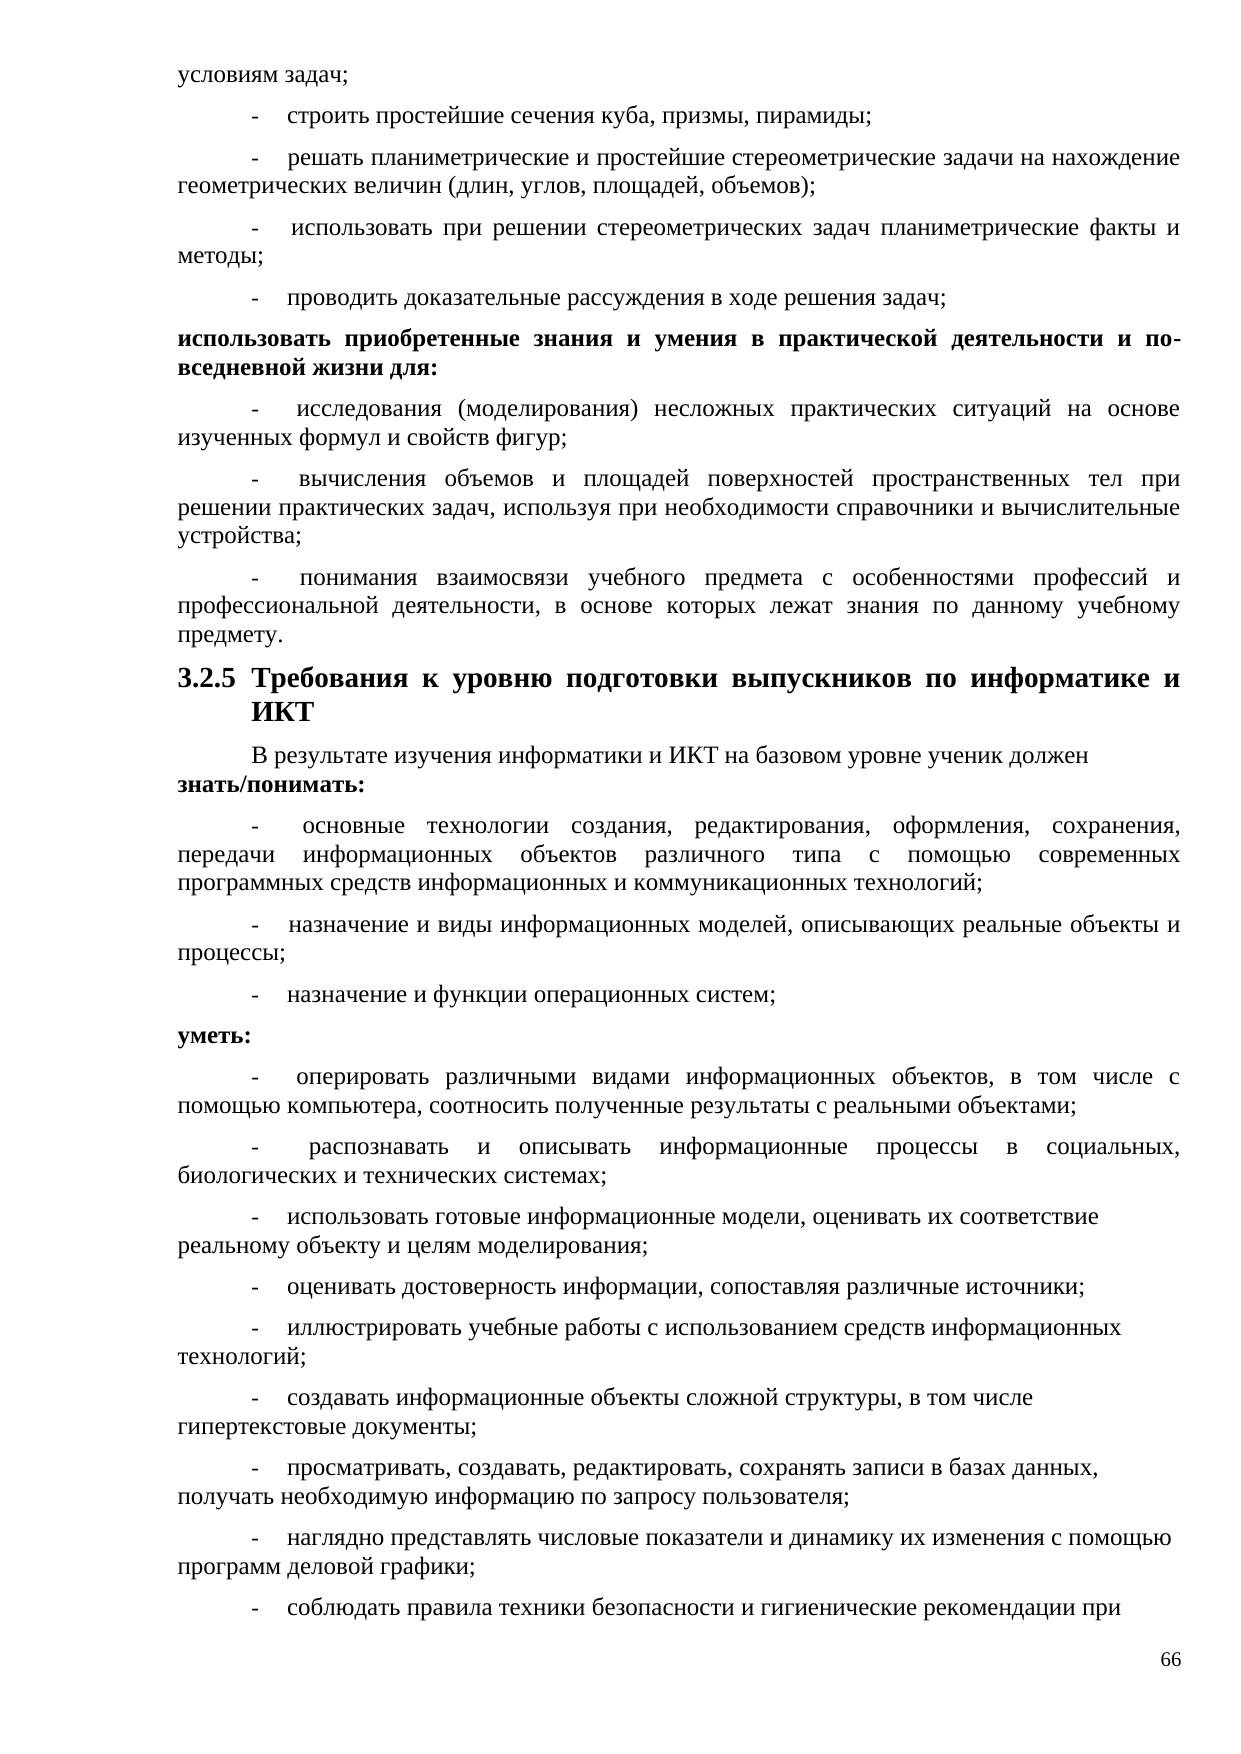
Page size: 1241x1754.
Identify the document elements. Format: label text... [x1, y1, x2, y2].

text использовать приобретенные знания и умения в практической деятельности и повседневной жизни для: [177, 323, 1181, 380]
list проводить доказательные рассуждения в ходе решения задач; [177, 282, 1181, 310]
list решать планиметрические и простейшие стереометрические задачи на нахождение геометрических величин (длин, углов, площадей, объемов); [177, 142, 1181, 199]
list иллюстрировать учебные работы с использованием средств информационных технологий; [177, 1312, 1181, 1370]
list использовать готовые информационные модели, оценивать их соответствие реальному объекту и целям моделирования; [177, 1201, 1181, 1259]
list распознавать и описывать информационные процессы в социальных, биологических и технических системах; [177, 1131, 1181, 1189]
list наглядно представлять числовые показатели и динамику их изменения с помощью программ деловой графики; [177, 1522, 1181, 1580]
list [177, 59, 1181, 88]
text В результате изучения информатики и ИКТ на базовом уровне ученик должен знать/понимать: [177, 740, 1181, 797]
text уметь: [177, 1020, 1181, 1049]
list назначение и виды информационных моделей, описывающих реальные объекты и процессы; [177, 909, 1181, 966]
list оперировать различными видами информационных объектов, в том числе с помощью компьютера, соотносить полученные результаты с реальными объектами; [177, 1061, 1181, 1119]
list использовать при решении стереометрических задач планиметрические факты и методы; [177, 212, 1181, 269]
list назначение и функции операционных систем; [177, 979, 1181, 1007]
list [177, 1592, 1181, 1621]
list основные технологии создания, редактирования, оформления, сохранения, передачи информационных объектов различного типа с помощью современных программных средств информационных и коммуникационных технологий; [177, 810, 1181, 896]
list создавать информационные объекты сложной структуры, в том числе гипертекстовые документы; [177, 1382, 1181, 1440]
list вычисления объемов и площадей поверхностей пространственных тел при решении практических задач, используя при необходимости справочники и вычислительные устройства; [177, 463, 1181, 549]
list просматривать, создавать, редактировать, сохранять записи в базах данных, получать необходимую информацию по запросу пользователя; [177, 1452, 1181, 1510]
list понимания взаимосвязи учебного предмета с особенностями профессий и профессиональной деятельности, в основе которых лежат знания по данному учебному предмету. [177, 562, 1181, 648]
list исследования (моделирования) несложных практических ситуаций на основе изученных формул и свойств фигур; [177, 393, 1181, 450]
list Требования к уровню подготовки выпускников по информатике и ИКТ [177, 660, 1181, 727]
list строить простейшие сечения куба, призмы, пирамиды; [177, 100, 1181, 129]
list оценивать достоверность информации, сопоставляя различные источники; [177, 1271, 1181, 1300]
